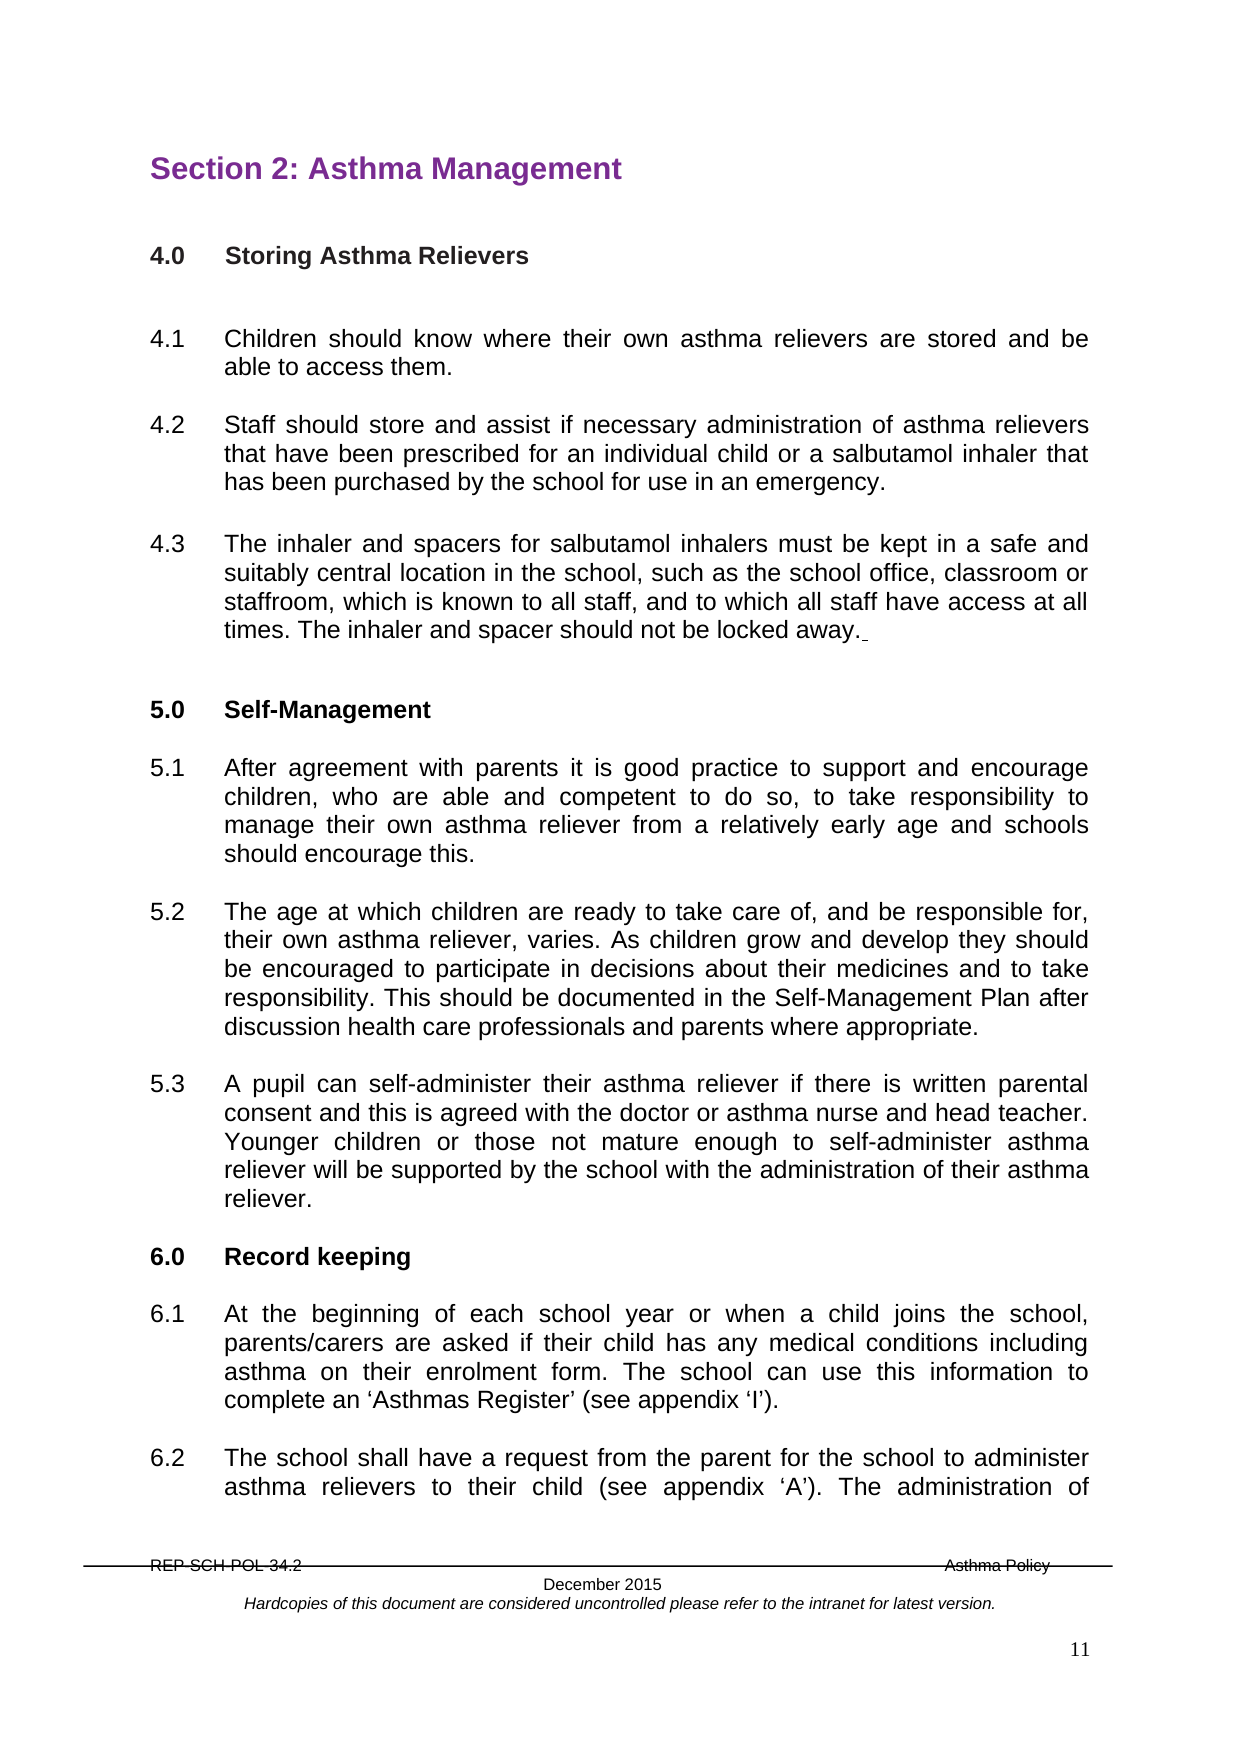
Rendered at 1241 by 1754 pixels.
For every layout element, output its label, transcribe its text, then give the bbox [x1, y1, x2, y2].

list Self-Management [150, 695, 1090, 724]
list The age at which children are ready to take care of, and be responsible for, their own asthma reliever, varies. As children grow and develop they should be encouraged to participate in decisions about their medicines and to take responsibility. This should be documented in the Self-Management Plan after discussion health care professionals and parents where appropriate. [150, 896, 1090, 1040]
text 4.0 Storing Asthma Relievers [150, 241, 1090, 270]
list A pupil can self-administer their asthma reliever if there is written parental consent and this is agreed with the doctor or asthma nurse and head teacher. Younger children or those not mature enough to self-administer asthma reliever will be supported by the school with the administration of their asthma reliever. [150, 1069, 1090, 1213]
list At the beginning of each school year or when a child joins the school, parents/carers are asked if their child has any medical conditions including asthma on their enrolment form. The school can use this information to complete an ‘Asthmas Register’ (see appendix ‘I’). [150, 1299, 1090, 1414]
list The inhaler and spacers for salbutamol inhalers must be kept in a safe and suitably central location in the school, such as the school office, classroom or staffroom, which is known to all staff, and to which all staff have access at all times. The inhaler and spacer should not be locked away. [150, 529, 1090, 644]
text Section 2: Asthma Management [150, 150, 1090, 186]
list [150, 1443, 1090, 1500]
list Children should know where their own asthma relievers are stored and be able to access them. [150, 324, 1090, 381]
list Record keeping [150, 1241, 1090, 1270]
list Staff should store and assist if necessary administration of asthma relievers that have been prescribed for an individual child or a salbutamol inhaler that has been purchased by the school for use in an emergency. [150, 410, 1090, 496]
list After agreement with parents it is good practice to support and encourage children, who are able and competent to do so, to take responsibility to manage their own asthma reliever from a relatively early age and schools should encourage this. [150, 753, 1090, 868]
